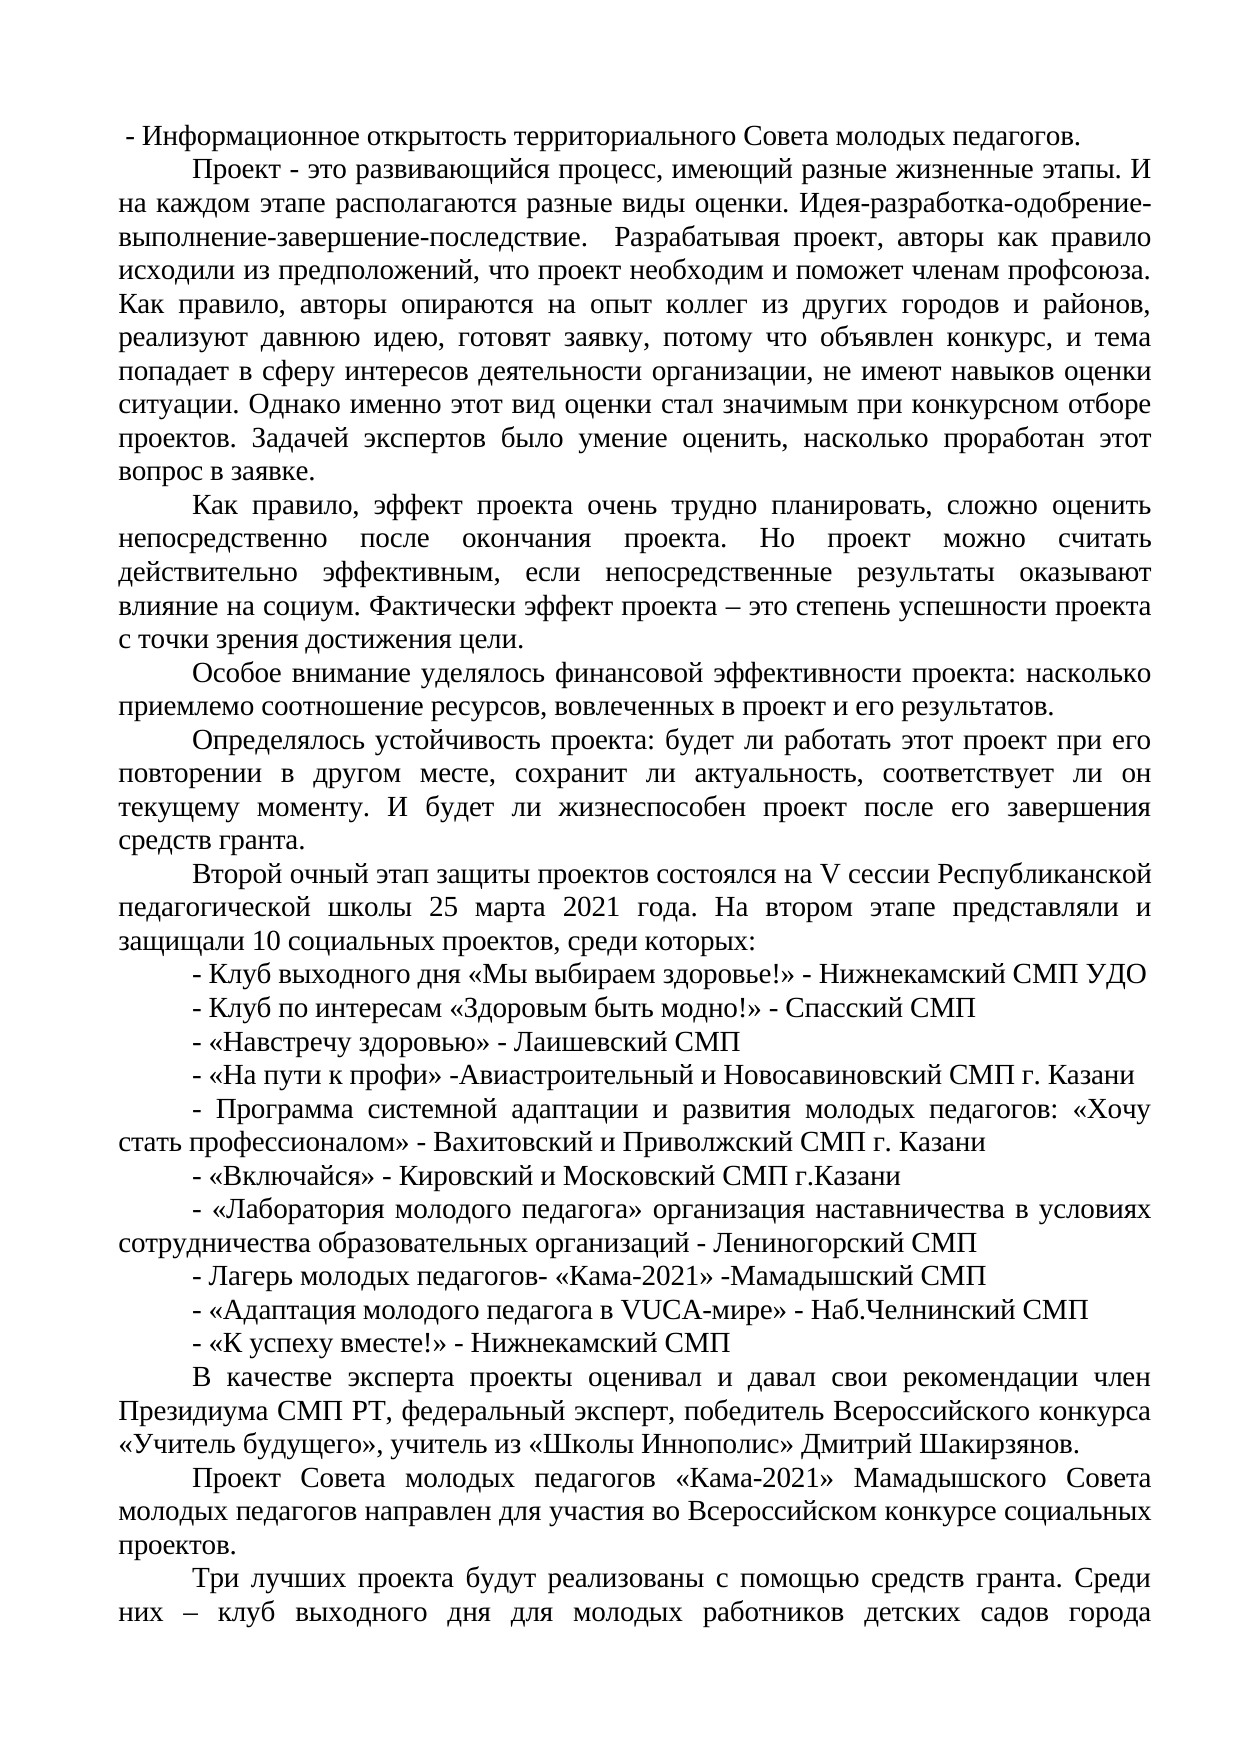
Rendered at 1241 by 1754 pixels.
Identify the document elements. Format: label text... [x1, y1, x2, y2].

text - «К успеху вместе!» - Нижнекамский СМП [118, 1326, 1152, 1359]
text Как правило, эффект проекта очень трудно планировать, сложно оценить непосредственно после окончания проекта. Но проект можно считать действительно эффективным, если непосредственные результаты оказывают влияние на социум. Фактически эффект проекта – это степень успешности проекта с точки зрения достижения цели. [118, 487, 1152, 655]
text - Программа системной адаптации и развития молодых педагогов: «Хочу стать профессионалом» - Вахитовский и Приволжский СМП г. Казани [118, 1091, 1152, 1158]
text Проект - это развивающийся процесс, имеющий разные жизненные этапы. И на каждом этапе располагаются разные виды оценки. Идея-разработка-одобрение-выполнение-завершение-последствие. Разрабатывая проект, авторы как правило исходили из предположений, что проект необходим и поможет членам профсоюза. Как правило, авторы опираются на опыт коллег из других городов и районов, реализуют давнюю идею, готовят заявку, потому что объявлен конкурс, и тема попадает в сферу интересов деятельности организации, не имеют навыков оценки ситуации. Однако именно этот вид оценки стал значимым при конкурсном отборе проектов. Задачей экспертов было умение оценить, насколько проработан этот вопрос в заявке. [118, 152, 1152, 487]
text - «На пути к профи» -Авиастроительный и Новосавиновский СМП г. Казани [118, 1057, 1152, 1091]
text Особое внимание уделялось финансовой эффективности проекта: насколько приемлемо соотношение ресурсов, вовлеченных в проект и его результатов. [118, 655, 1152, 722]
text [118, 1560, 1152, 1627]
text Определялось устойчивость проекта: будет ли работать этот проект при его повторении в другом месте, сохранит ли актуальность, соответствует ли он текущему моменту. И будет ли жизнеспособен проект после его завершения средств гранта. [118, 722, 1152, 856]
text - Клуб выходного дня «Мы выбираем здоровье!» - Нижнекамский СМП УДО [118, 957, 1152, 990]
text - «Навстречу здоровью» - Лаишевский СМП [118, 1024, 1152, 1057]
text Проект Совета молодых педагогов «Кама-2021» Мамадышского Совета молодых педагогов направлен для участия во Всероссийском конкурсе социальных проектов. [118, 1460, 1152, 1560]
text - Клуб по интересам «Здоровым быть модно!» - Спасский СМП [118, 990, 1152, 1024]
text Второй очный этап защиты проектов состоялся на V сессии Республиканской педагогической школы 25 марта 2021 года. На втором этапе представляли и защищали 10 социальных проектов, среди которых: [118, 856, 1152, 957]
text - Информационное открытость территориального Совета молодых педагогов. [118, 118, 1152, 152]
text - Лагерь молодых педагогов- «Кама-2021» -Мамадышский СМП [118, 1258, 1152, 1292]
text - «Лаборатория молодого педагога» организация наставничества в условиях сотрудничества образовательных организаций - Лениногорский СМП [118, 1191, 1152, 1258]
text В качестве эксперта проекты оценивал и давал свои рекомендации член Президиума СМП РТ, федеральный эксперт, победитель Всероссийского конкурса «Учитель будущего», учитель из «Школы Иннополис» Дмитрий Шакирзянов. [118, 1359, 1152, 1460]
text - «Адаптация молодого педагога в VUCA-мире» - Наб.Челнинский СМП [118, 1292, 1152, 1326]
text - «Включайся» - Кировский и Московский СМП г.Казани [118, 1158, 1152, 1191]
